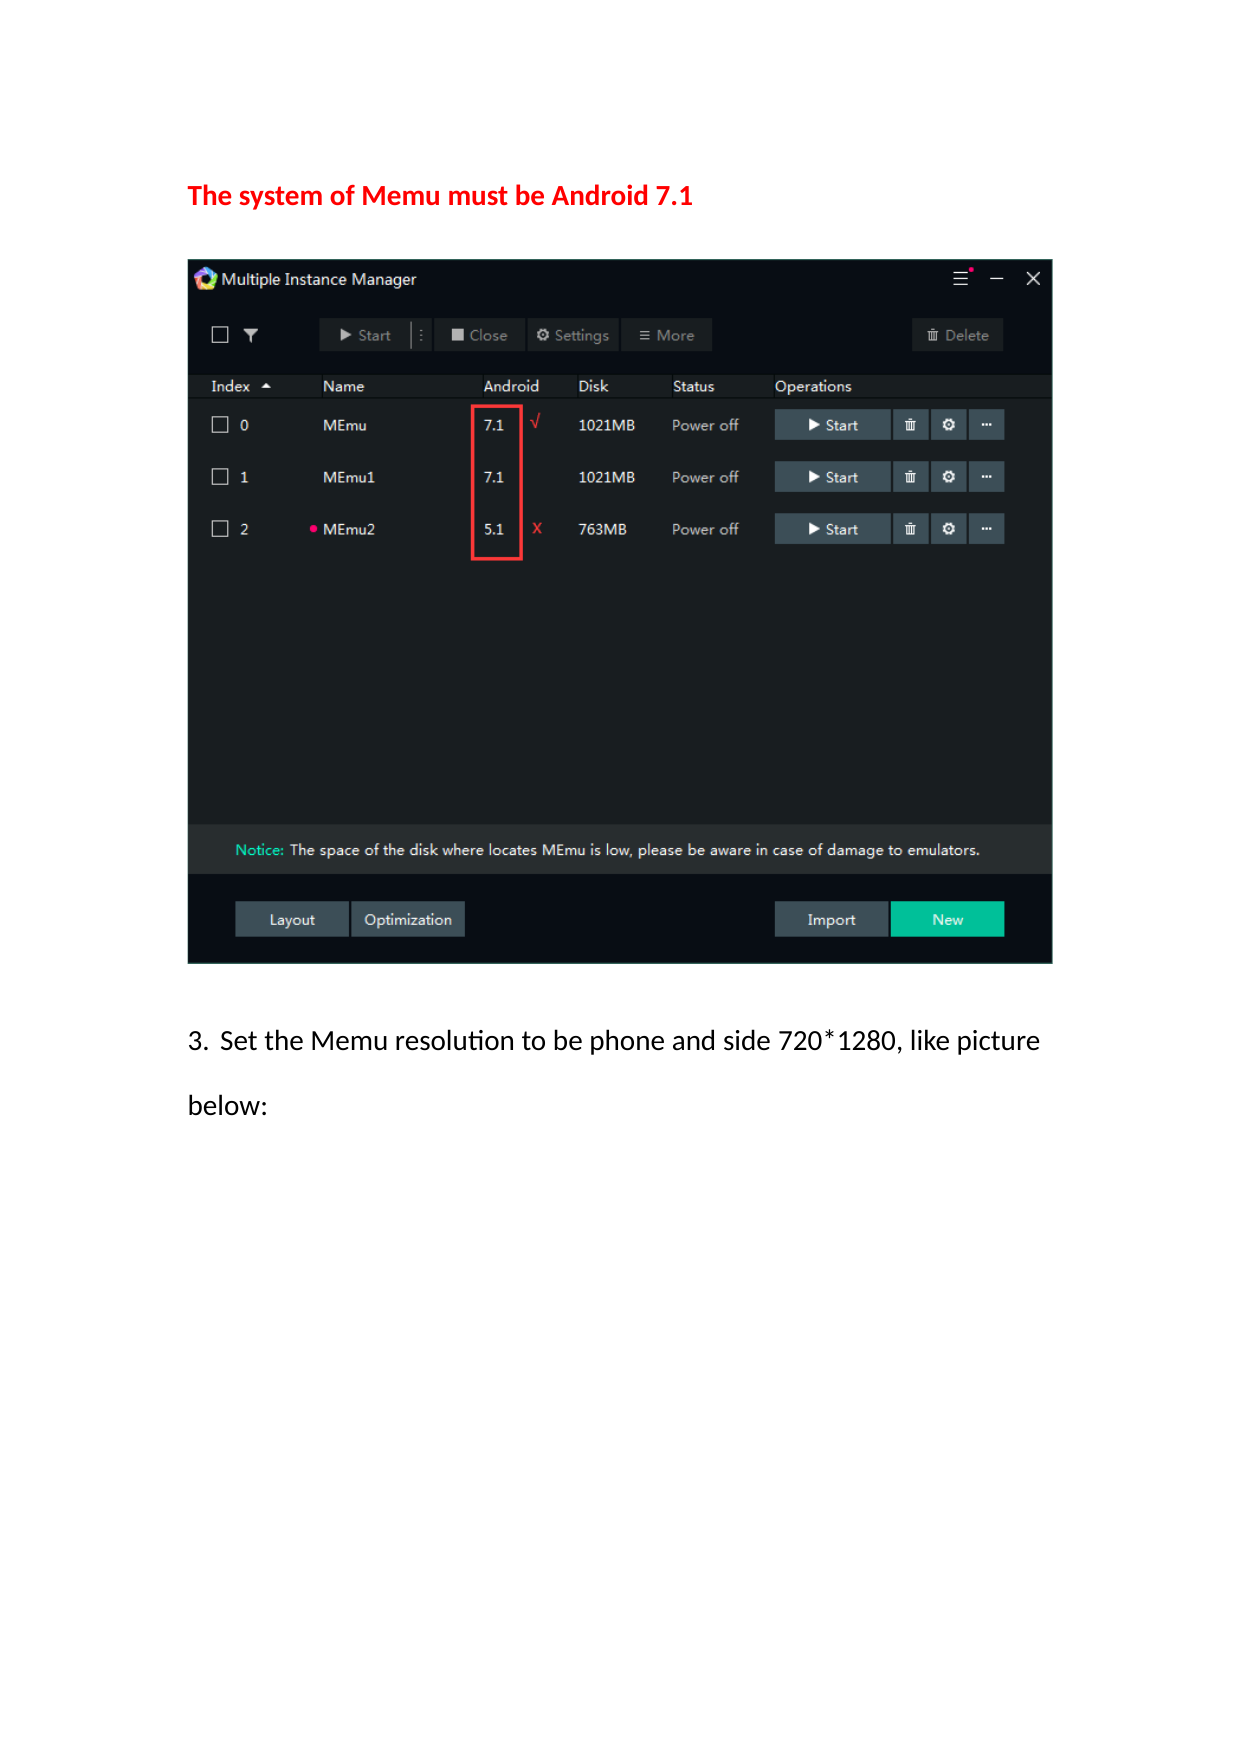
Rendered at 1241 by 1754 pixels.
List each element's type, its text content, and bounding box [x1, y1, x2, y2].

text The system of Memu must be Android 7.1 [187, 162, 1053, 227]
picture [187, 259, 1053, 964]
list Set the Memu resolution to be phone and side 720*1280, like picture below: [187, 1007, 1053, 1137]
